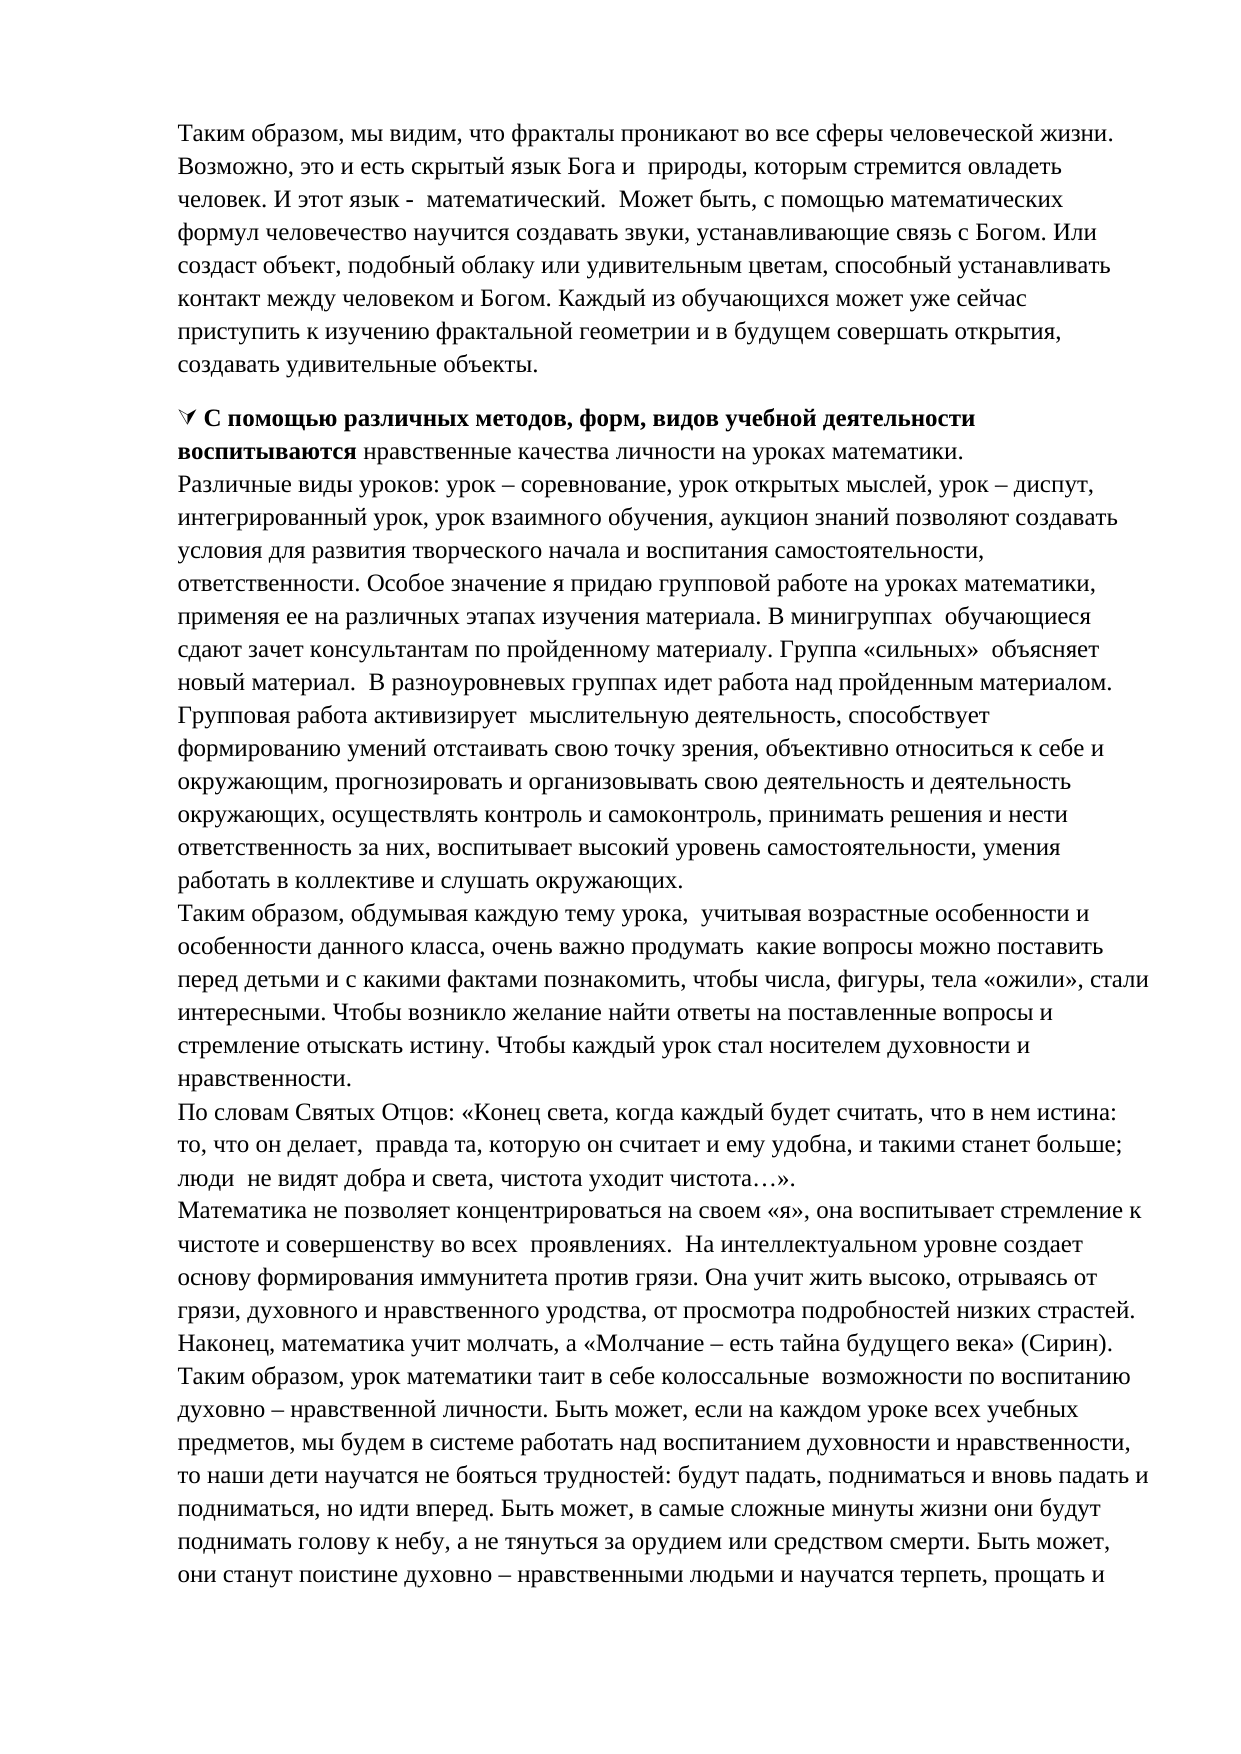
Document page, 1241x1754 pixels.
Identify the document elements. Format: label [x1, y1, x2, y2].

text [177, 118, 1152, 378]
text [177, 403, 1152, 1588]
